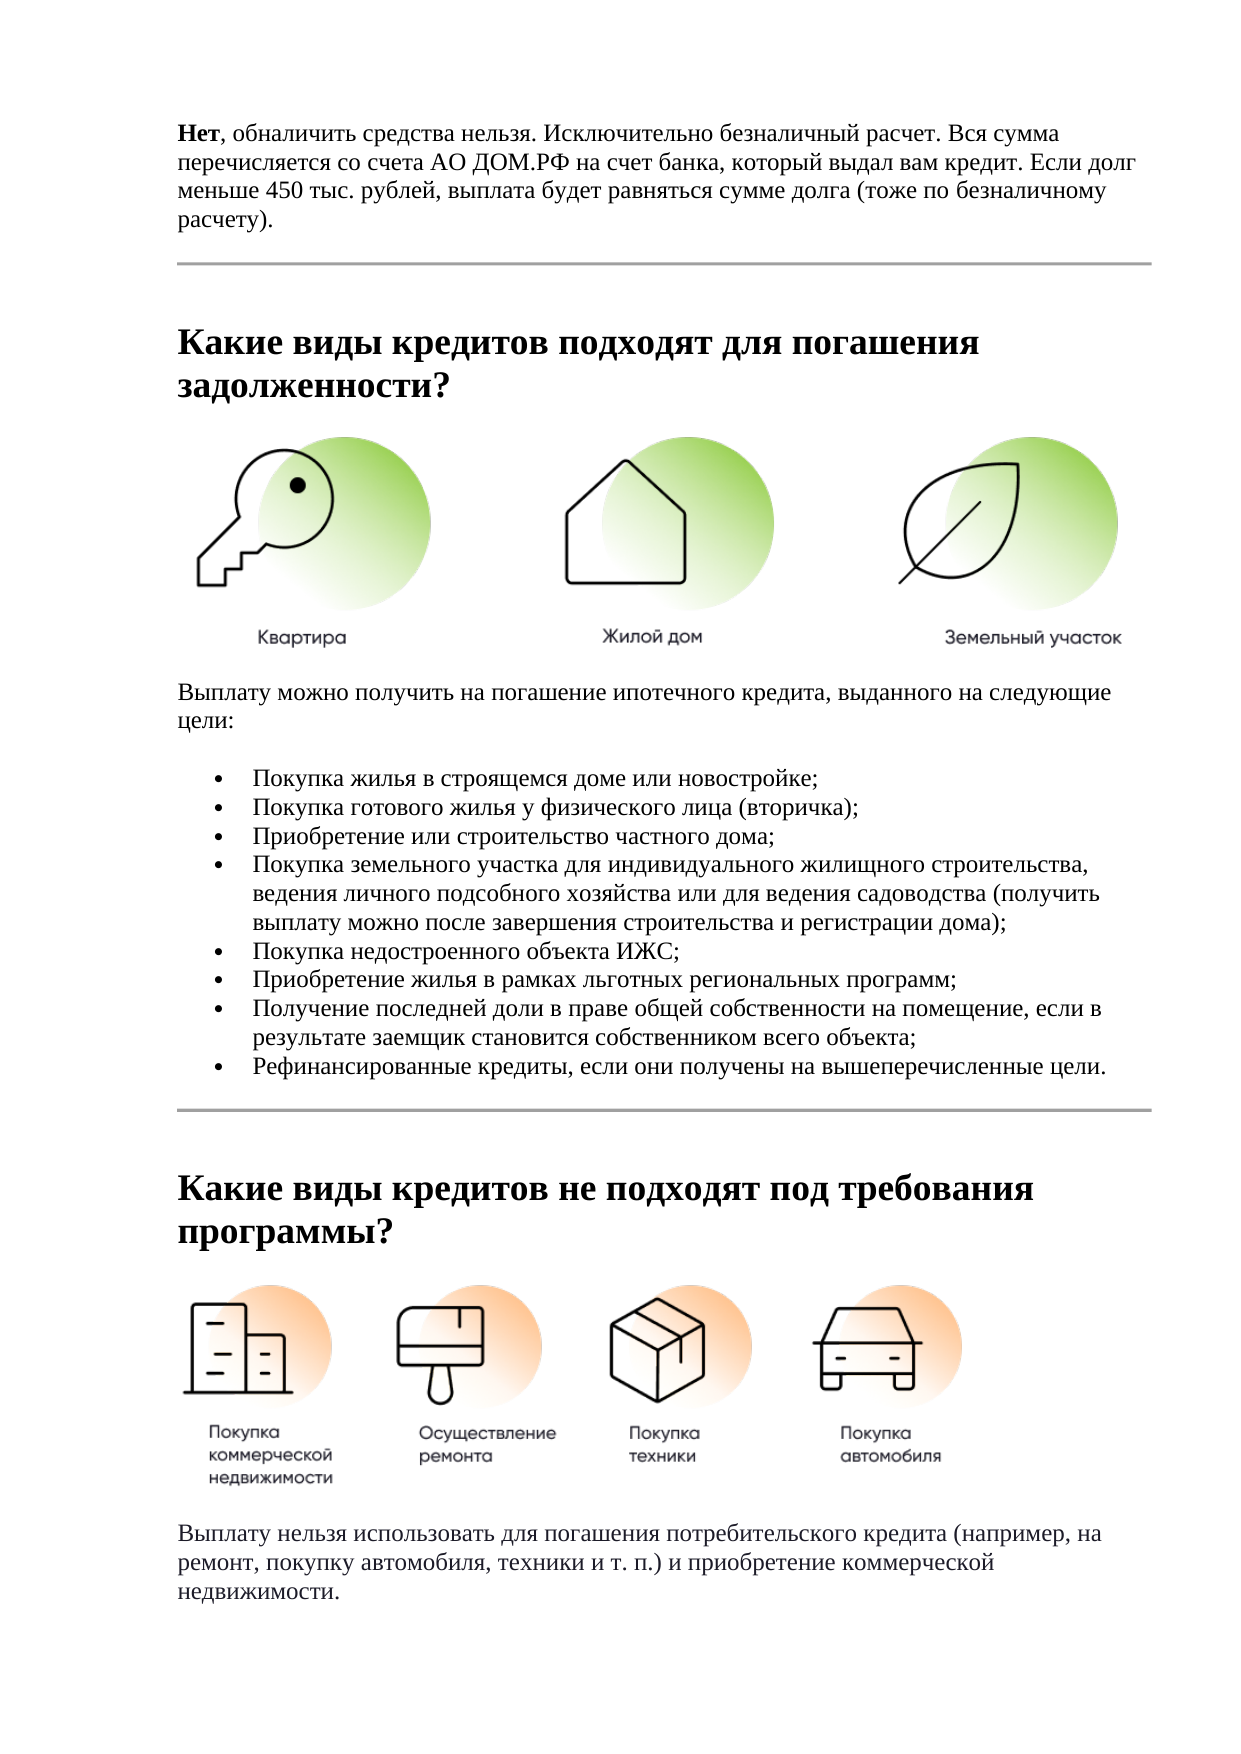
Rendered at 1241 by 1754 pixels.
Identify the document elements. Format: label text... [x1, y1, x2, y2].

text Выплату можно получить на погашение ипотечного кредита, выданного на следующие цели: [177, 677, 1152, 734]
list Покупка недостроенного объекта ИЖС; [215, 936, 1152, 964]
text Выплату нельзя использовать для погашения потребительского кредита (например, на ремонт, покупку автомобиля, техники и т. п.) и приобретение коммерческой недвижимости. [177, 1518, 1152, 1604]
list Покупка жилья в строящемся доме или новостройке; [215, 763, 1152, 792]
list Приобретение или строительство частного дома; [215, 821, 1152, 849]
list Получение последней доли в праве общей собственности на помещение, если в результате заемщик становится собственником всего объекта; [215, 993, 1152, 1051]
list Приобретение жилья в рамках льготных региональных программ; [215, 964, 1152, 993]
list Рефинансированные кредиты, если они получены на вышеперечисленные цели. [215, 1051, 1152, 1079]
text Нет, обналичить средства нельзя. Исключительно безналичный расчет. Вся сумма перечисляется со счета АО ДОМ.РФ на счет банка, который выдал вам кредит. Если долг меньше 450 тыс. рублей, выплата будет равняться сумме долга (тоже по безналичному расчету). [177, 118, 1152, 233]
text Какие виды кредитов подходят для погашения задолженности? [177, 319, 1152, 406]
list Покупка готового жилья у физического лица (вторичка); [215, 792, 1152, 821]
text Какие виды кредитов не подходят под требования программы? [177, 1166, 1152, 1252]
picture [177, 1281, 1171, 1489]
list Покупка земельного участка для индивидуального жилищного строительства, ведения личного подсобного хозяйства или для ведения садоводства (получить выплату можно после завершения строительства и регистрации дома); [215, 849, 1152, 936]
picture [177, 435, 1123, 648]
